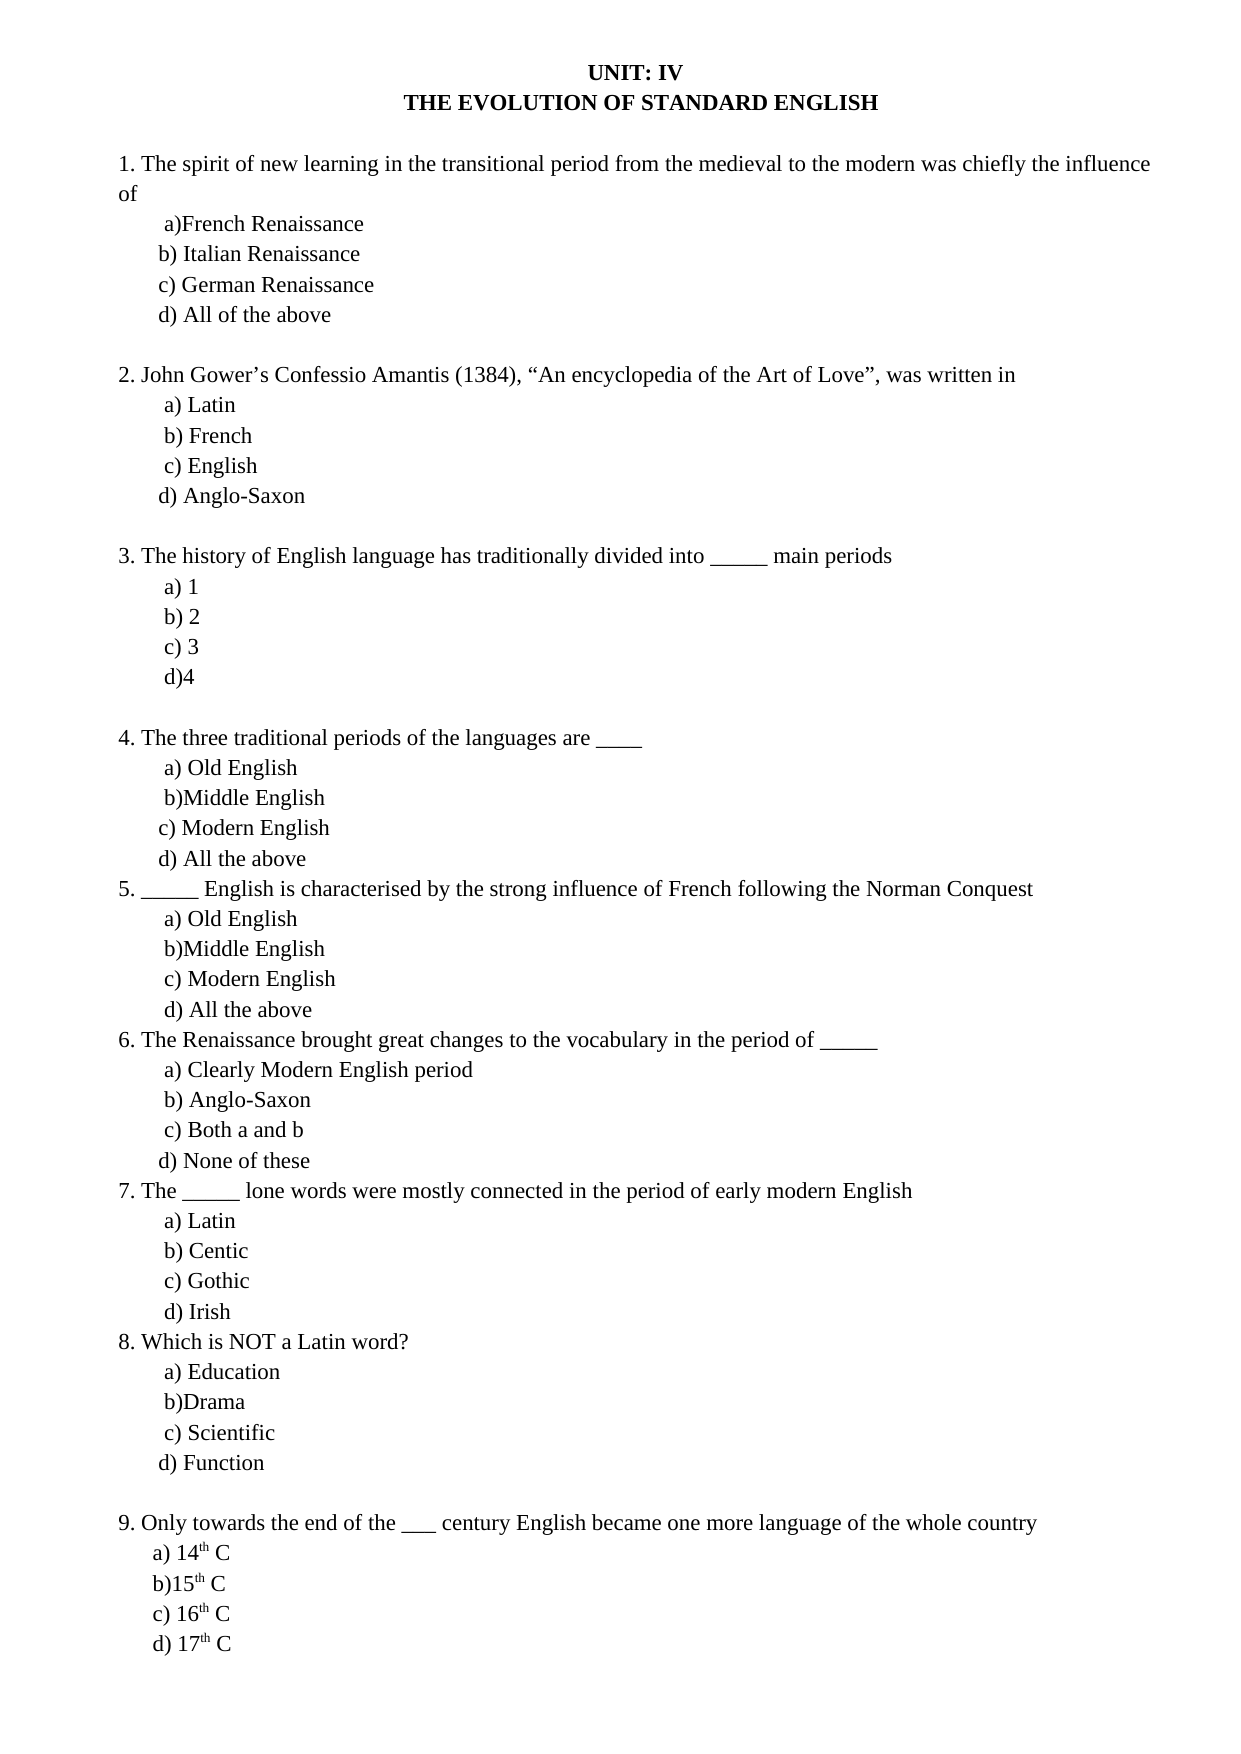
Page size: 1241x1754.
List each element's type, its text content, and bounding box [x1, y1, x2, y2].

text d) Function [118, 1449, 1152, 1475]
text 1. The spirit of new learning in the transitional period from the medieval to the modern was chiefly the influence of [118, 150, 1152, 206]
text a) Old English [118, 905, 1152, 931]
text b)Drama [118, 1388, 1152, 1415]
text a)French Renaissance [118, 210, 1152, 237]
text a) Clearly Modern English period [118, 1056, 1152, 1082]
text 2. John Gower’s Confessio Amantis (1384), “An encyclopedia of the Art of Love”, was written in [118, 361, 1152, 388]
text 6. The Renaissance brought great changes to the vocabulary in the period of _____ [118, 1026, 1152, 1052]
text a) Latin [118, 391, 1152, 418]
text b) French [118, 422, 1152, 448]
text c) German Renaissance [118, 271, 1152, 297]
text THE EVOLUTION OF STANDARD ENGLISH [118, 89, 1152, 116]
text 9. Only towards the end of the ___ century English became one more language of the whole country [118, 1509, 1152, 1536]
text d) None of these [118, 1147, 1152, 1173]
text UNIT: IV [118, 59, 1152, 86]
text d)4 [118, 663, 1152, 690]
text 3. The history of English language has traditionally divided into _____ main periods [118, 542, 1152, 569]
text c) Scientific [118, 1418, 1152, 1445]
text c) Gothic [118, 1267, 1152, 1294]
text c) Modern English [118, 965, 1152, 992]
text 4. The three traditional periods of the languages are ____ [118, 724, 1152, 750]
text b)Middle English [118, 935, 1152, 962]
text c) 16th C [118, 1600, 1152, 1626]
text b) Italian Renaissance [118, 240, 1152, 267]
text c) Both a and b [118, 1116, 1152, 1143]
text 8. Which is NOT a Latin word? [118, 1328, 1152, 1354]
text a) 1 [118, 573, 1152, 599]
text 5. _____ English is characterised by the strong influence of French following the Norman Conquest [118, 875, 1152, 901]
text b) Anglo-Saxon [118, 1086, 1152, 1113]
text d) All the above [118, 996, 1152, 1022]
text b) Centic [118, 1237, 1152, 1264]
text d) Anglo-Saxon [118, 482, 1152, 508]
text d) Irish [118, 1298, 1152, 1324]
text b) 2 [118, 603, 1152, 629]
text a) Education [118, 1358, 1152, 1384]
text b)15th C [118, 1569, 1152, 1596]
text a) Latin [118, 1207, 1152, 1233]
text d) 17th C [118, 1630, 1152, 1656]
text c) English [118, 452, 1152, 478]
text d) All of the above [118, 301, 1152, 327]
text a) Old English [118, 754, 1152, 780]
text 7. The _____ lone words were mostly connected in the period of early modern English [118, 1177, 1152, 1203]
text b)Middle English [118, 784, 1152, 811]
text a) 14th C [118, 1539, 1152, 1566]
text d) All the above [118, 844, 1152, 871]
text c) Modern English [118, 814, 1152, 841]
text c) 3 [118, 633, 1152, 659]
